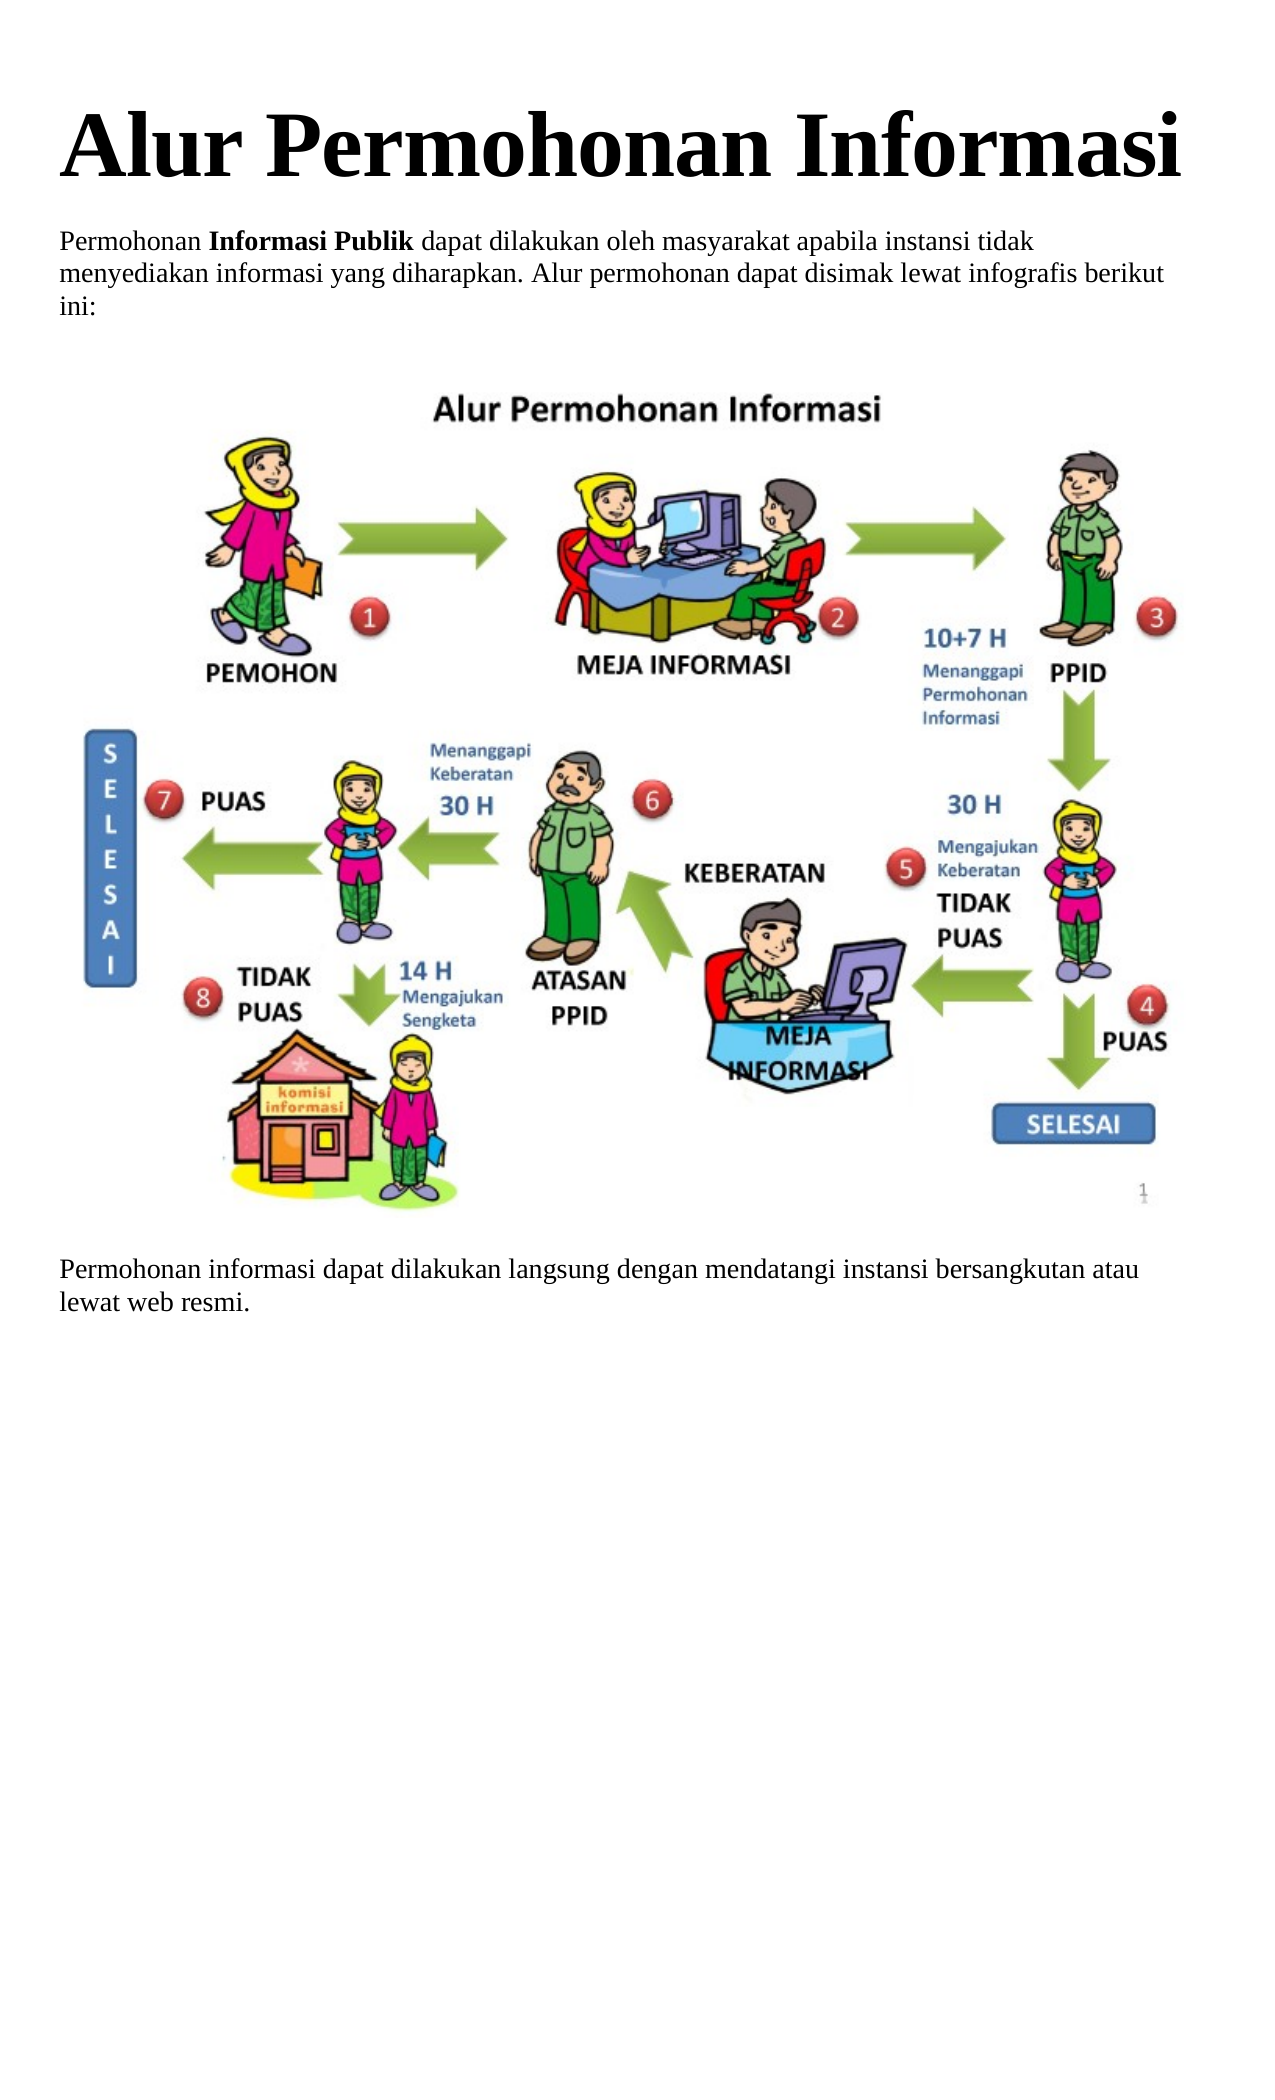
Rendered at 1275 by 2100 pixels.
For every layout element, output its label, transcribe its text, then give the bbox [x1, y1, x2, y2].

text Permohonan Informasi Publik dapat dilakukan oleh masyarakat apabila instansi tidak menyediakan informasi yang diharapkan. Alur permohonan dapat disimak lewat infografis berikut ini: [59, 224, 1186, 321]
text Alur Permohonan Informasi [59, 89, 1186, 196]
picture [59, 356, 1212, 1218]
text Permohonan informasi dapat dilakukan langsung dengan mendatangi instansi bersangkutan atau lewat web resmi. [59, 1253, 1186, 1317]
